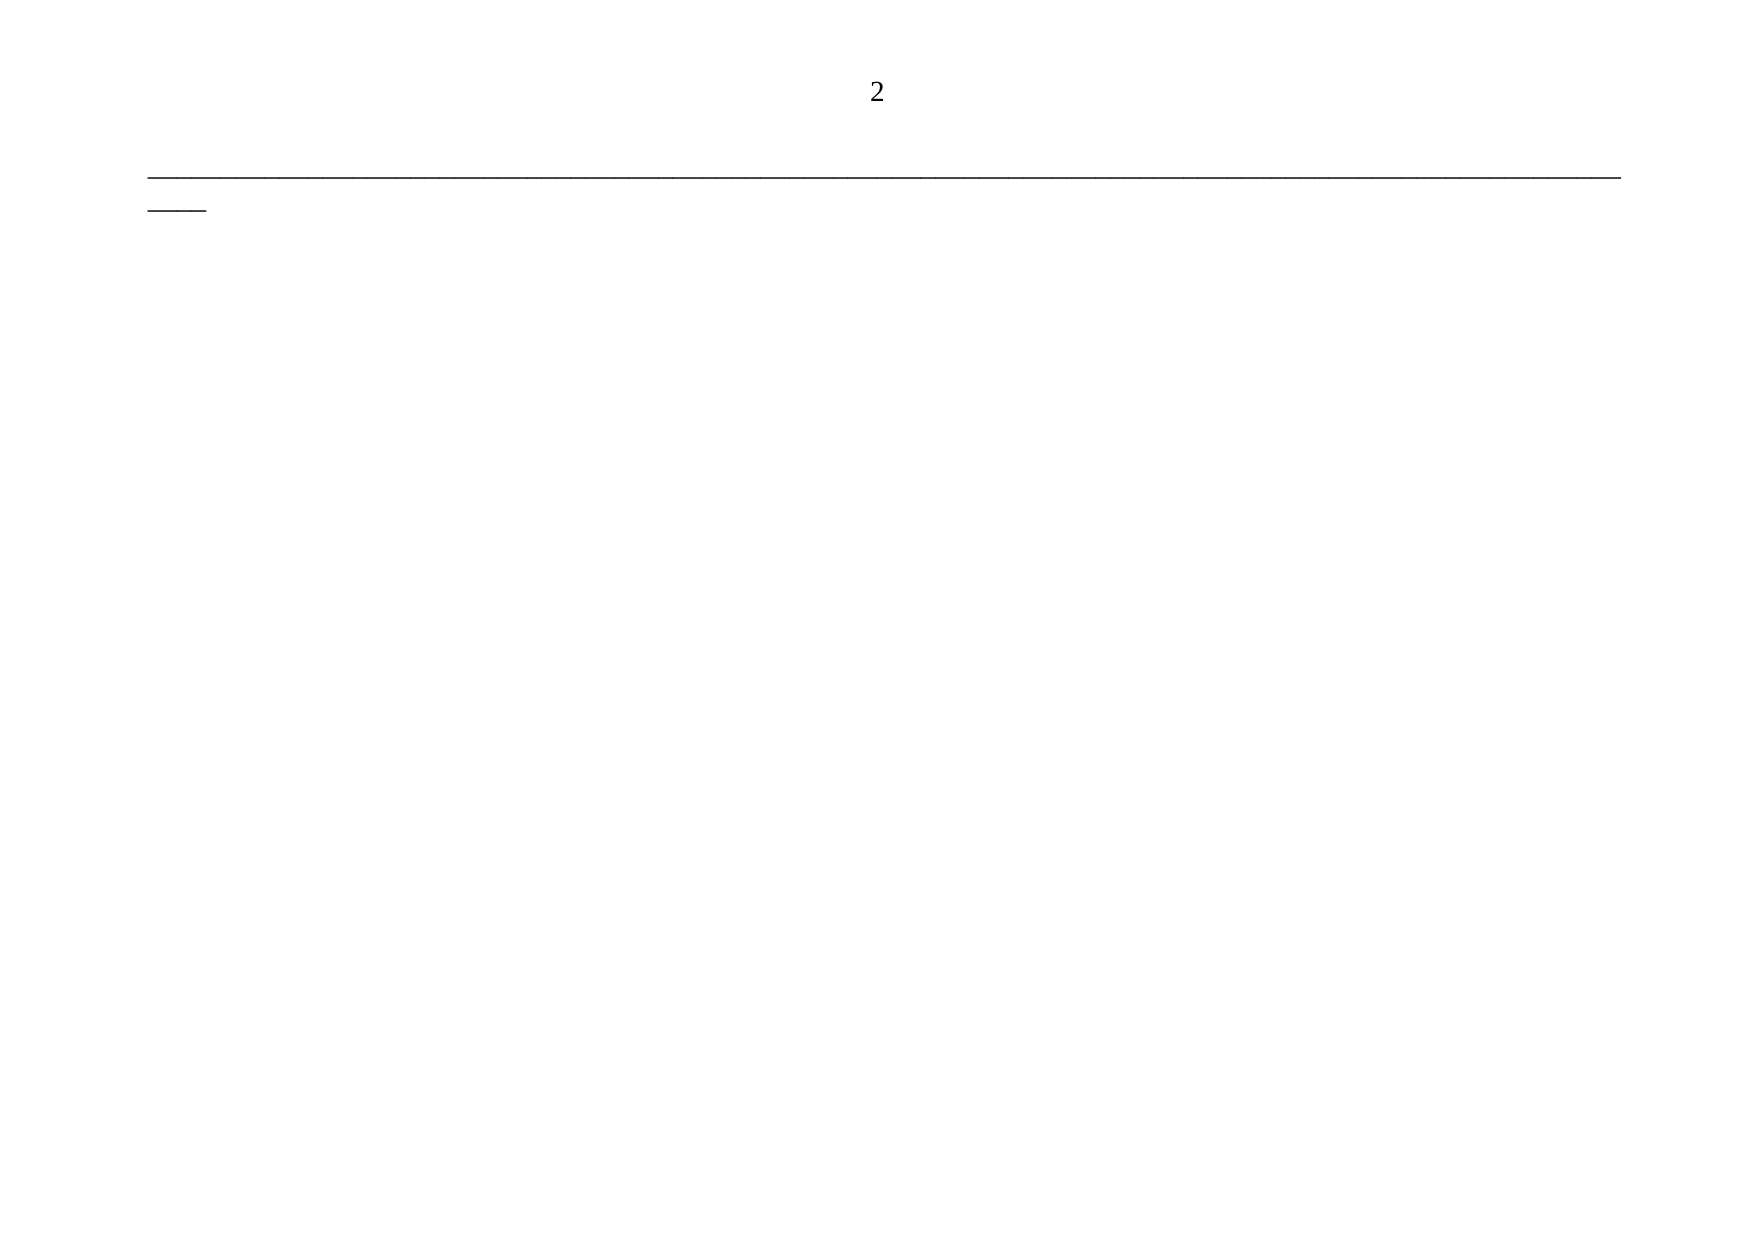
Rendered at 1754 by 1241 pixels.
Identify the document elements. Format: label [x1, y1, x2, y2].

text [148, 148, 1636, 215]
